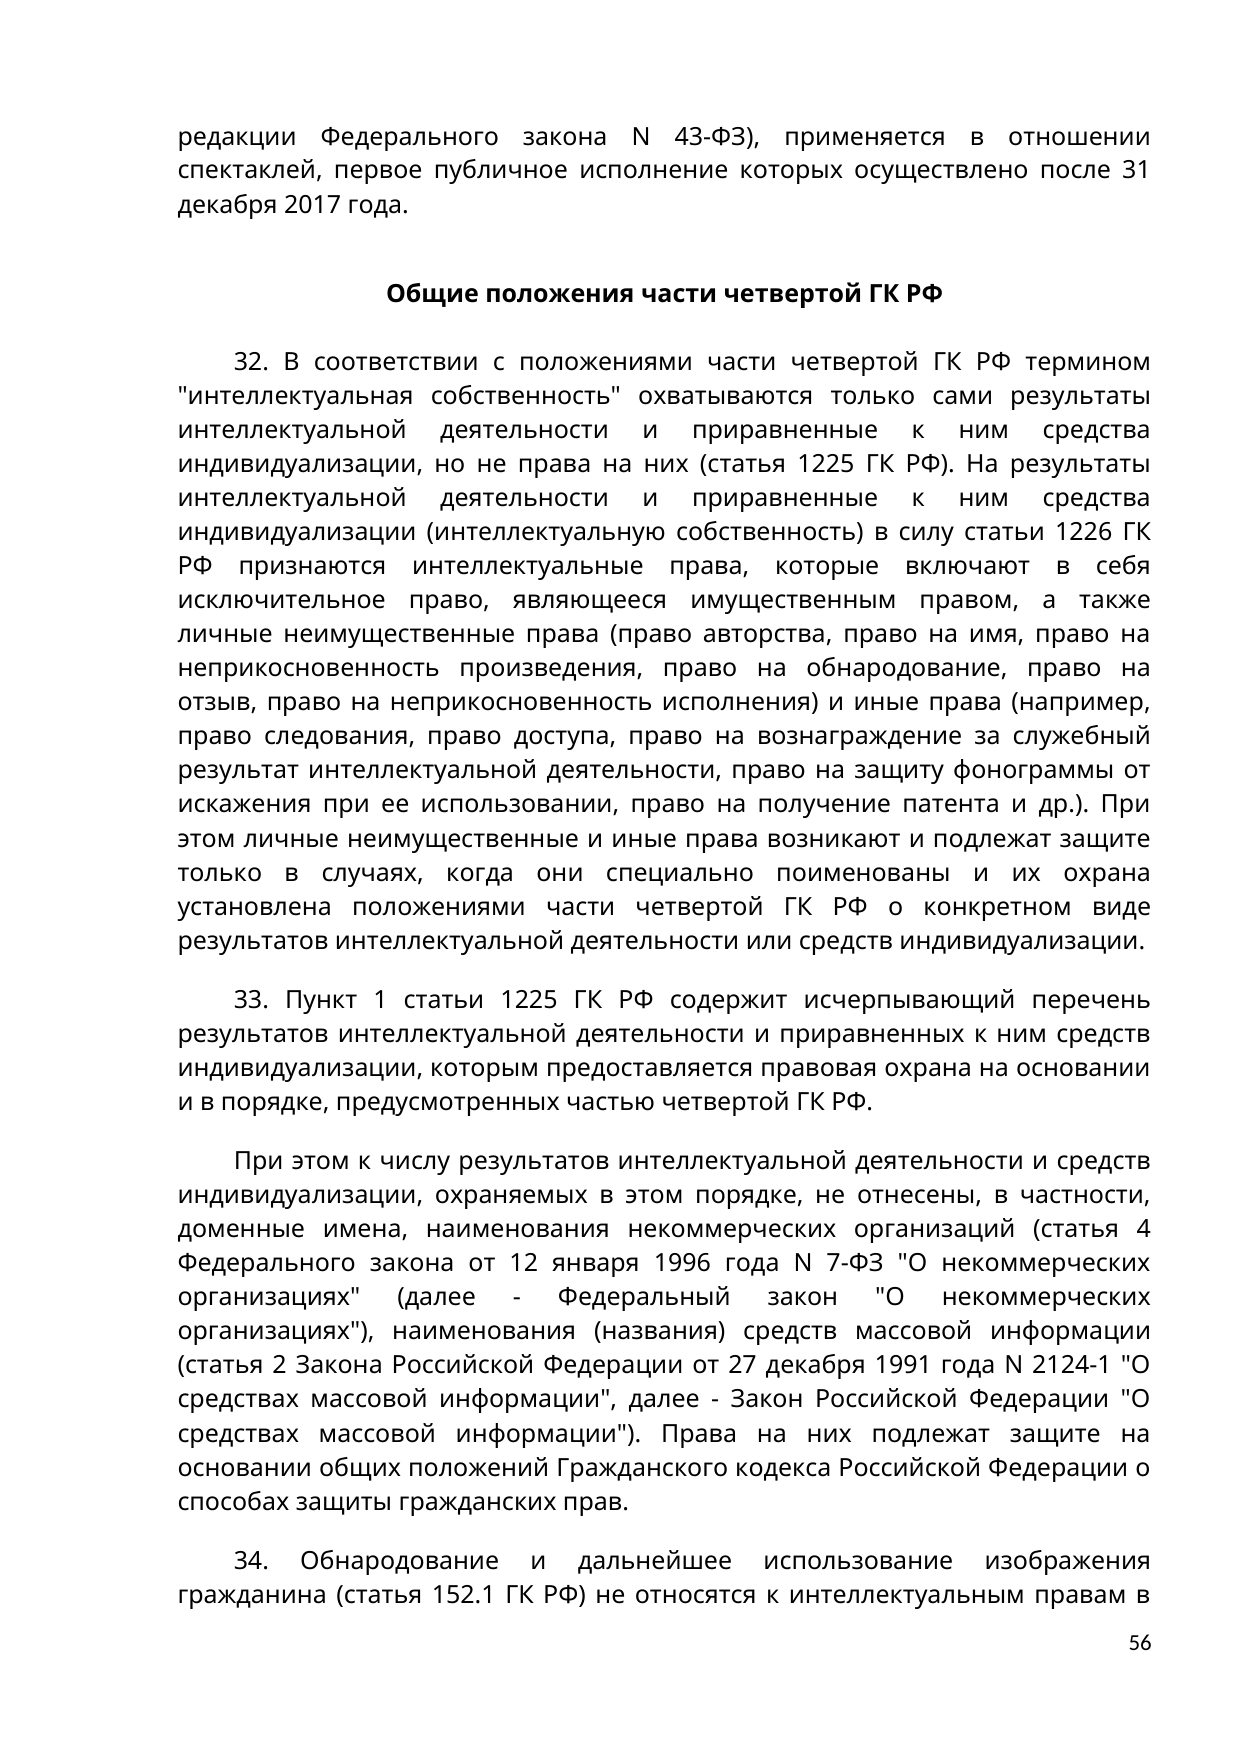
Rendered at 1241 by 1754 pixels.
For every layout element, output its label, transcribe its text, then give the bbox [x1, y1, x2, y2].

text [177, 1542, 1152, 1611]
text 33. Пункт 1 статьи 1225 ГК РФ содержит исчерпывающий перечень результатов интеллектуальной деятельности и приравненных к ним средств индивидуализации, которым предоставляется правовая охрана на основании и в порядке, предусмотренных частью четвертой ГК РФ. [177, 981, 1152, 1118]
text 32. В соответствии с положениями части четвертой ГК РФ термином "интеллектуальная собственность" охватываются только сами результаты интеллектуальной деятельности и приравненные к ним средства индивидуализации, но не права на них (статья 1225 ГК РФ). На результаты интеллектуальной деятельности и приравненные к ним средства индивидуализации (интеллектуальную собственность) в силу статьи 1226 ГК РФ признаются интеллектуальные права, которые включают в себя исключительное право, являющееся имущественным правом, а также личные неимущественные права (право авторства, право на имя, право на неприкосновенность произведения, право на обнародование, право на отзыв, право на неприкосновенность исполнения) и иные права (например, право следования, право доступа, право на вознаграждение за служебный результат интеллектуальной деятельности, право на защиту фонограммы от искажения при ее использовании, право на получение патента и др.). При этом личные неимущественные и иные права возникают и подлежат защите только в случаях, когда они специально поименованы и их охрана установлена положениями части четвертой ГК РФ о конкретном виде результатов интеллектуальной деятельности или средств индивидуализации. [177, 343, 1152, 956]
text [177, 118, 1152, 220]
text При этом к числу результатов интеллектуальной деятельности и средств индивидуализации, охраняемых в этом порядке, не отнесены, в частности, доменные имена, наименования некоммерческих организаций (статья 4 Федерального закона от 12 января 1996 года N 7-ФЗ "О некоммерческих организациях" (далее - Федеральный закон "О некоммерческих организациях"), наименования (названия) средств массовой информации (статья 2 Закона Российской Федерации от 27 декабря 1991 года N 2124-1 "О средствах массовой информации", далее - Закон Российской Федерации "О средствах массовой информации"). Права на них подлежат защите на основании общих положений Гражданского кодекса Российской Федерации о способах защиты гражданских прав. [177, 1143, 1152, 1517]
title Общие положения части четвертой ГК РФ [177, 275, 1152, 309]
